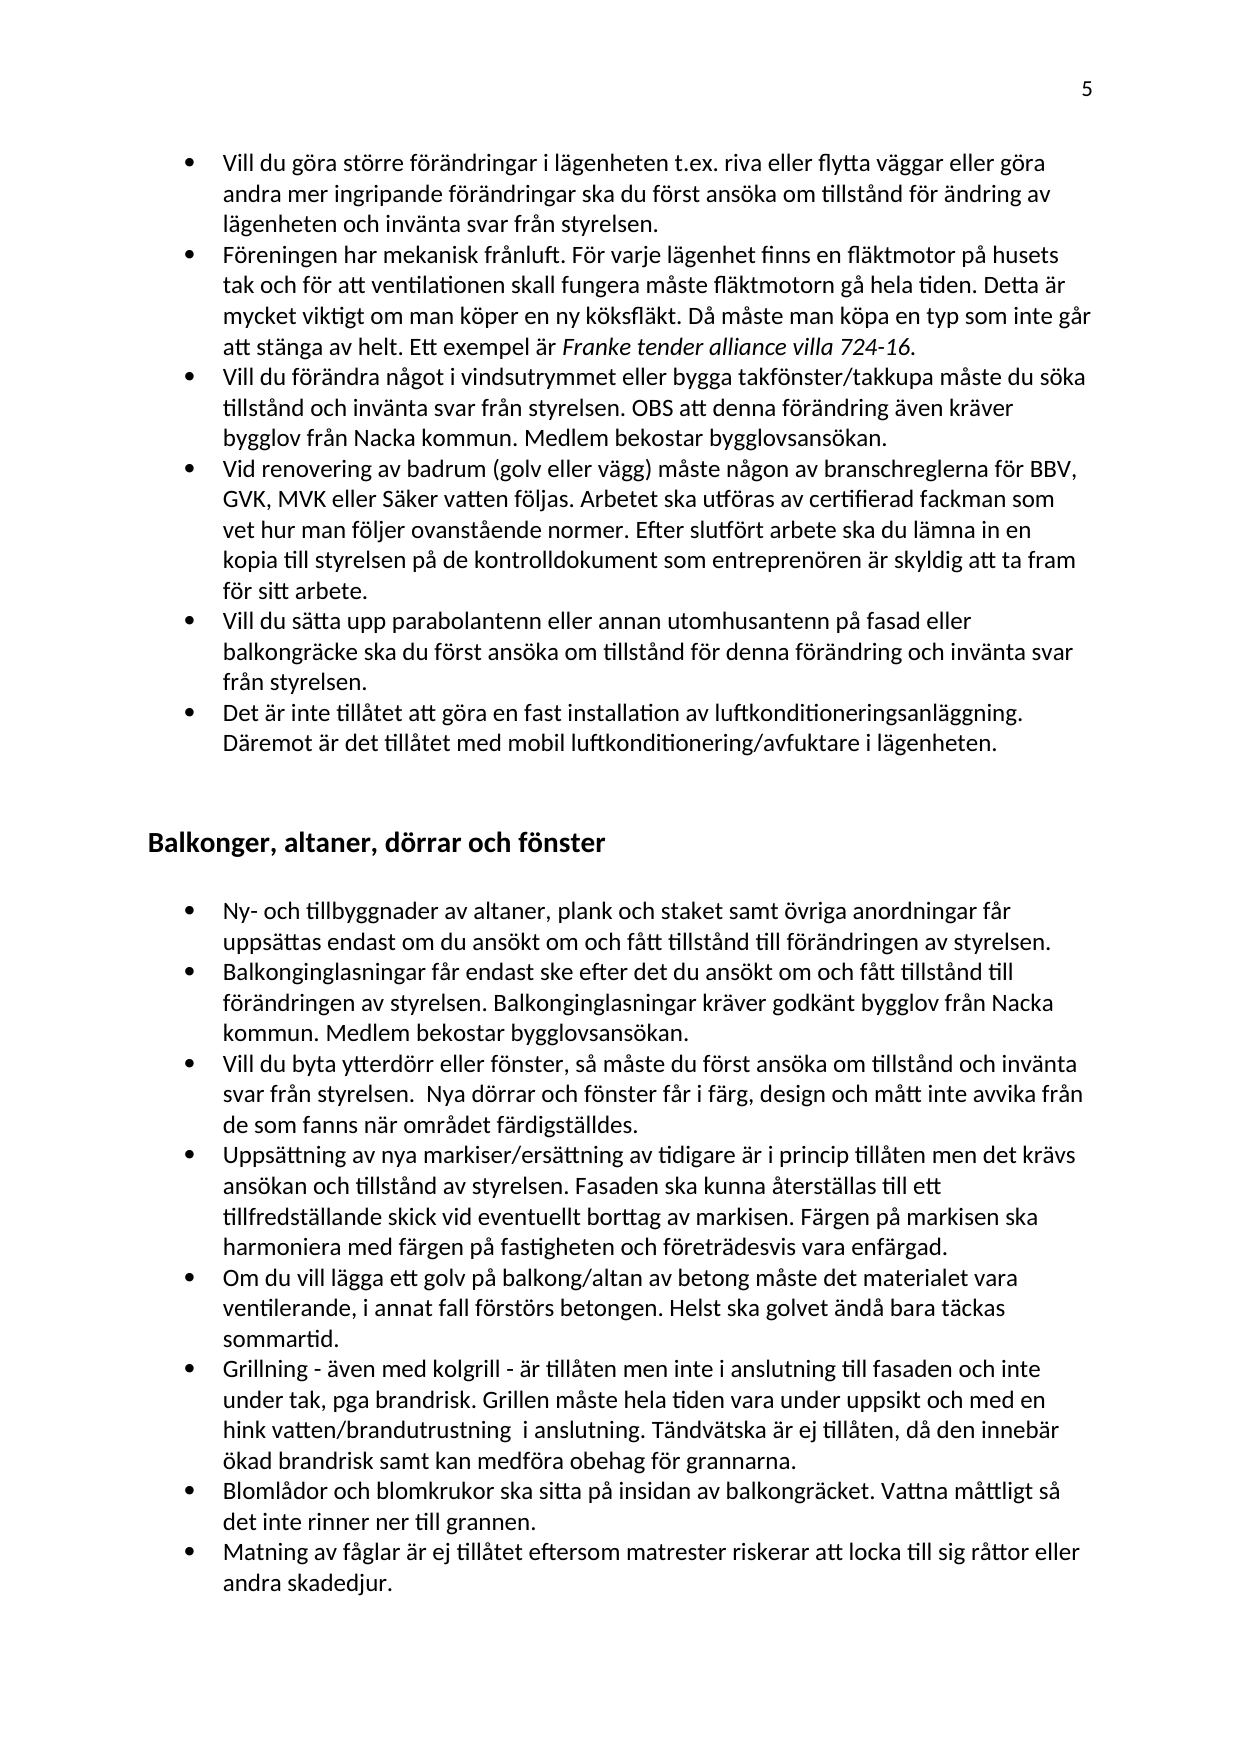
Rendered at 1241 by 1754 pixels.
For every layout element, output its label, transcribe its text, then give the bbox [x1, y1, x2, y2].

list Om du vill lägga ett golv på balkong/altan av betong måste det materialet vara ventilerande, i annat fall förstörs betongen. Helst ska golvet ändå bara täckas sommartid. [185, 1262, 1093, 1353]
list Grillning - även med kolgrill - är tillåten men inte i anslutning till fasaden och inte under tak, pga brandrisk. Grillen måste hela tiden vara under uppsikt och med en hink vatten/brandutrustning i anslutning. Tändvätska är ej tillåten, då den innebär ökad brandrisk samt kan medföra obehag för grannarna. [185, 1353, 1093, 1475]
list Vill du förändra något i vindsutrymmet eller bygga takfönster/takkupa måste du söka tillstånd och invänta svar från styrelsen. OBS att denna förändring även kräver bygglov från Nacka kommun. Medlem bekostar bygglovsansökan. [185, 361, 1093, 453]
list Vill du göra större förändringar i lägenheten t.ex. riva eller flytta väggar eller göra andra mer ingripande förändringar ska du först ansöka om tillstånd för ändring av lägenheten och invänta svar från styrelsen. [185, 148, 1093, 239]
list Matning av fåglar är ej tillåtet eftersom matrester riskerar att locka till sig råttor eller andra skadedjur. [185, 1536, 1093, 1597]
list Uppsättning av nya markiser/ersättning av tidigare är i princip tillåten men det krävs ansökan och tillstånd av styrelsen. Fasaden ska kunna återställas till ett tillfredställande skick vid eventuellt borttag av markisen. Färgen på markisen ska harmoniera med färgen på fastigheten och företrädesvis vara enfärgad. [185, 1139, 1093, 1262]
list Vid renovering av badrum (golv eller vägg) måste någon av branschreglerna för BBV, GVK, MVK eller Säker vatten följas. Arbetet ska utföras av certifierad fackman som vet hur man följer ovanstående normer. Efter slutfört arbete ska du lämna in en kopia till styrelsen på de kontrolldokument som entreprenören är skyldig att ta fram för sitt arbete. [185, 453, 1093, 605]
list Vill du sätta upp parabolantenn eller annan utomhusantenn på fasad eller balkongräcke ska du först ansöka om tillstånd för denna förändring och invänta svar från styrelsen. [185, 605, 1093, 697]
text Balkonger, altaner, dörrar och fönster [148, 824, 1093, 860]
list Det är inte tillåtet att göra en fast installation av luftkonditioneringsanläggning. Däremot är det tillåtet med mobil luftkonditionering/avfuktare i lägenheten. [185, 697, 1093, 758]
list Balkonginglasningar får endast ske efter det du ansökt om och fått tillstånd till förändringen av styrelsen. Balkonginglasningar kräver godkänt bygglov från Nacka kommun. Medlem bekostar bygglovsansökan. [185, 956, 1093, 1048]
list Föreningen har mekanisk frånluft. För varje lägenhet finns en fläktmotor på husets tak och för att ventilationen skall fungera måste fläktmotorn gå hela tiden. Detta är mycket viktigt om man köper en ny köksfläkt. Då måste man köpa en typ som inte går att stänga av helt. Ett exempel är Franke tender alliance villa 724-16. [185, 239, 1093, 361]
list Blomlådor och blomkrukor ska sitta på insidan av balkongräcket. Vattna måttligt så det inte rinner ner till grannen. [185, 1475, 1093, 1536]
list Vill du byta ytterdörr eller fönster, så måste du först ansöka om tillstånd och invänta svar från styrelsen. Nya dörrar och fönster får i färg, design och mått inte avvika från de som fanns när området färdigställdes. [185, 1048, 1093, 1139]
list Ny- och tillbyggnader av altaner, plank och staket samt övriga anordningar får uppsättas endast om du ansökt om och fått tillstånd till förändringen av styrelsen. [185, 895, 1093, 956]
